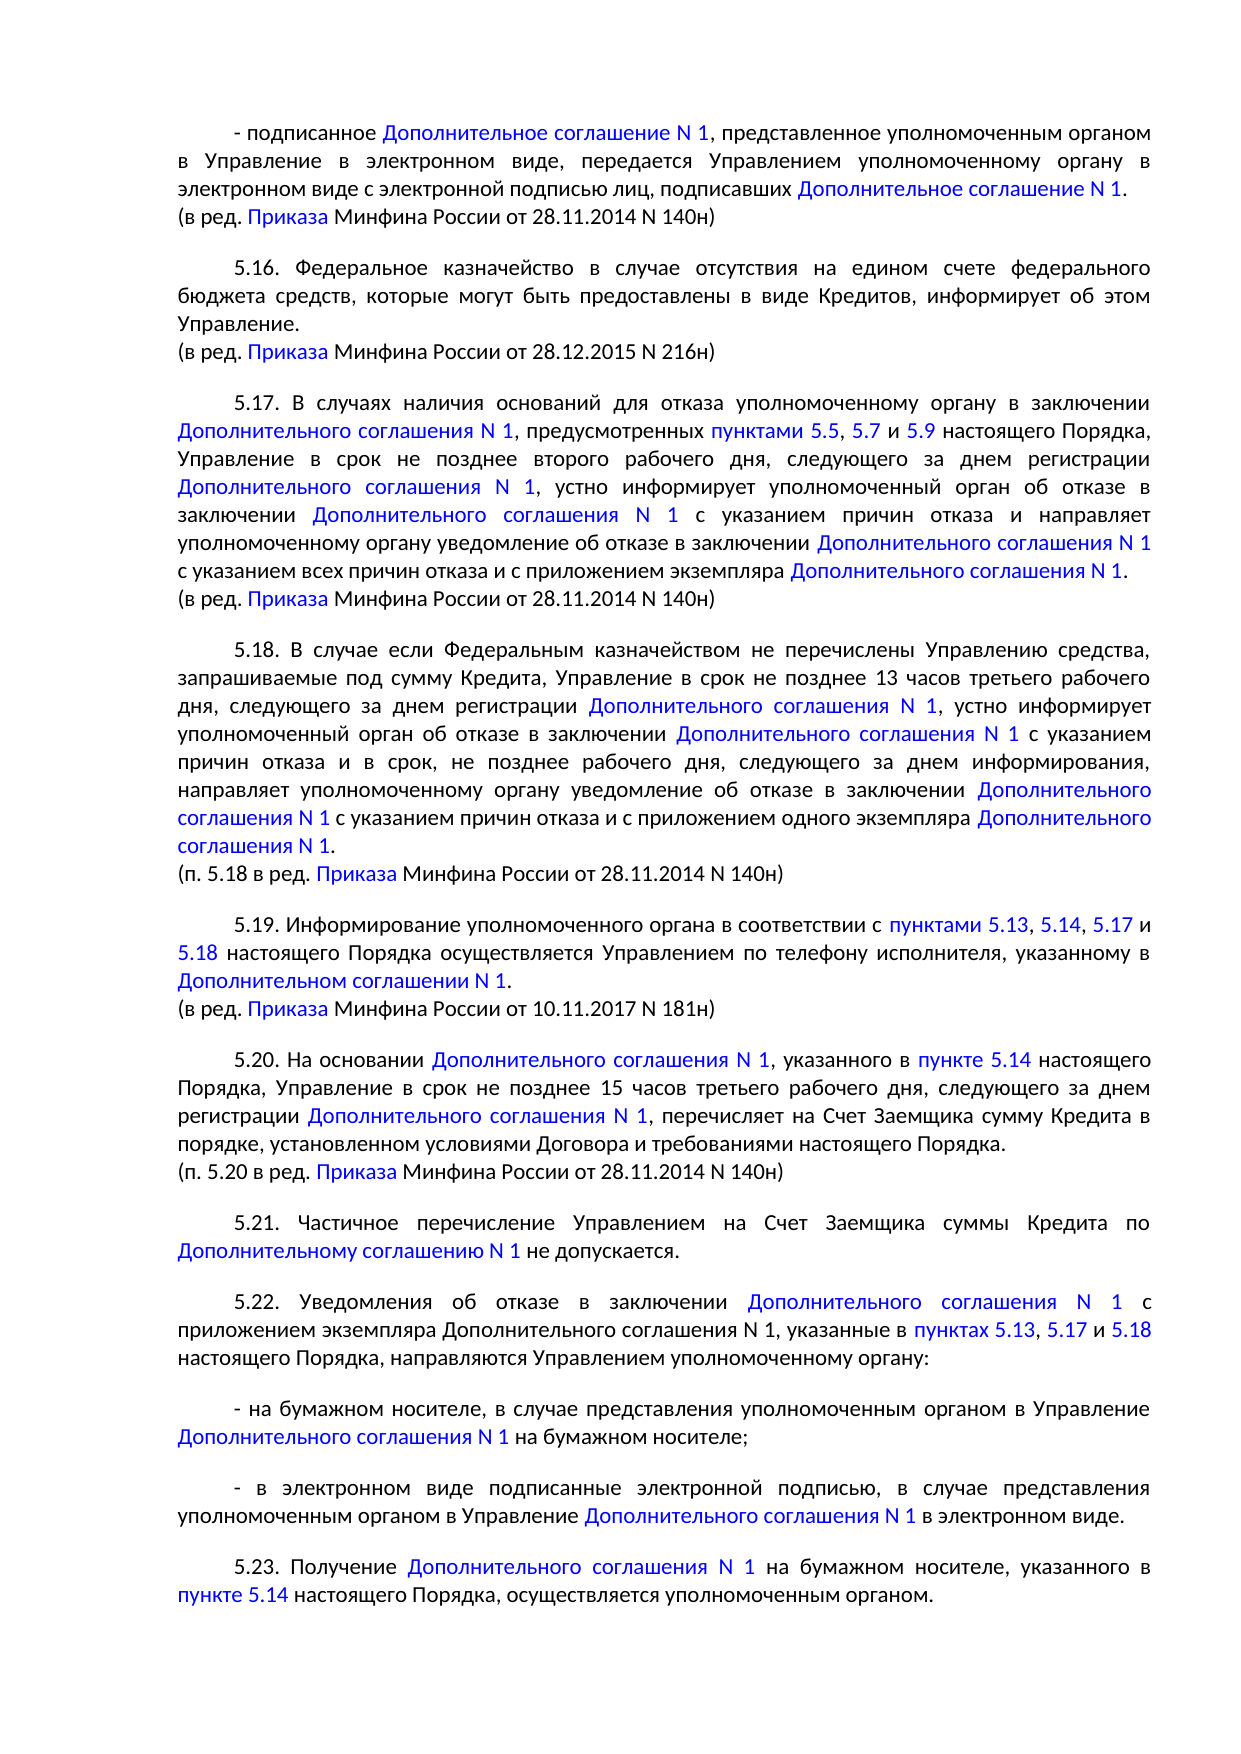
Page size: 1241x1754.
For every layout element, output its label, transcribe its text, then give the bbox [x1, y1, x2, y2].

text 5.17. В случаях наличия оснований для отказа уполномоченному органу в заключении Дополнительного соглашения N 1, предусмотренных пунктами 5.5, 5.7 и 5.9 настоящего Порядка, Управление в срок не позднее второго рабочего дня, следующего за днем регистрации Дополнительного соглашения N 1, устно информирует уполномоченный орган об отказе в заключении Дополнительного соглашения N 1 с указанием причин отказа и направляет уполномоченному органу уведомление об отказе в заключении Дополнительного соглашения N 1 с указанием всех причин отказа и с приложением экземпляра Дополнительного соглашения N 1. [177, 388, 1152, 584]
text (в ред. Приказа Минфина России от 28.11.2014 N 140н) [177, 202, 1152, 230]
text (в ред. Приказа Минфина России от 10.11.2017 N 181н) [177, 994, 1152, 1022]
text - в электронном виде подписанные электронной подписью, в случае представления уполномоченным органом в Управление Дополнительного соглашения N 1 в электронном виде. [177, 1473, 1152, 1529]
text (в ред. Приказа Минфина России от 28.12.2015 N 216н) [177, 337, 1152, 365]
text 5.22. Уведомления об отказе в заключении Дополнительного соглашения N 1 с приложением экземпляра Дополнительного соглашения N 1, указанные в пунктах 5.13, 5.17 и 5.18 настоящего Порядка, направляются Управлением уполномоченному органу: [177, 1287, 1152, 1371]
text - на бумажном носителе, в случае представления уполномоченным органом в Управление Дополнительного соглашения N 1 на бумажном носителе; [177, 1394, 1152, 1450]
text (в ред. Приказа Минфина России от 28.11.2014 N 140н) [177, 584, 1152, 612]
text - подписанное Дополнительное соглашение N 1, представленное уполномоченным органом в Управление в электронном виде, передается Управлением уполномоченному органу в электронном виде с электронной подписью лиц, подписавших Дополнительное соглашение N 1. [177, 118, 1152, 202]
text (п. 5.20 в ред. Приказа Минфина России от 28.11.2014 N 140н) [177, 1157, 1152, 1185]
text (п. 5.18 в ред. Приказа Минфина России от 28.11.2014 N 140н) [177, 859, 1152, 887]
text 5.19. Информирование уполномоченного органа в соответствии с пунктами 5.13, 5.14, 5.17 и 5.18 настоящего Порядка осуществляется Управлением по телефону исполнителя, указанному в Дополнительном соглашении N 1. [177, 910, 1152, 994]
text 5.21. Частичное перечисление Управлением на Счет Заемщика суммы Кредита по Дополнительному соглашению N 1 не допускается. [177, 1208, 1152, 1264]
text 5.16. Федеральное казначейство в случае отсутствия на едином счете федерального бюджета средств, которые могут быть предоставлены в виде Кредитов, информирует об этом Управление. [177, 253, 1152, 337]
text 5.23. Получение Дополнительного соглашения N 1 на бумажном носителе, указанного в пункте 5.14 настоящего Порядка, осуществляется уполномоченным органом. [177, 1552, 1152, 1608]
text 5.20. На основании Дополнительного соглашения N 1, указанного в пункте 5.14 настоящего Порядка, Управление в срок не позднее 15 часов третьего рабочего дня, следующего за днем регистрации Дополнительного соглашения N 1, перечисляет на Счет Заемщика сумму Кредита в порядке, установленном условиями Договора и требованиями настоящего Порядка. [177, 1045, 1152, 1157]
text 5.18. В случае если Федеральным казначейством не перечислены Управлению средства, запрашиваемые под сумму Кредита, Управление в срок не позднее 13 часов третьего рабочего дня, следующего за днем регистрации Дополнительного соглашения N 1, устно информирует уполномоченный орган об отказе в заключении Дополнительного соглашения N 1 с указанием причин отказа и в срок, не позднее рабочего дня, следующего за днем информирования, направляет уполномоченному органу уведомление об отказе в заключении Дополнительного соглашения N 1 с указанием причин отказа и с приложением одного экземпляра Дополнительного соглашения N 1. [177, 635, 1152, 859]
